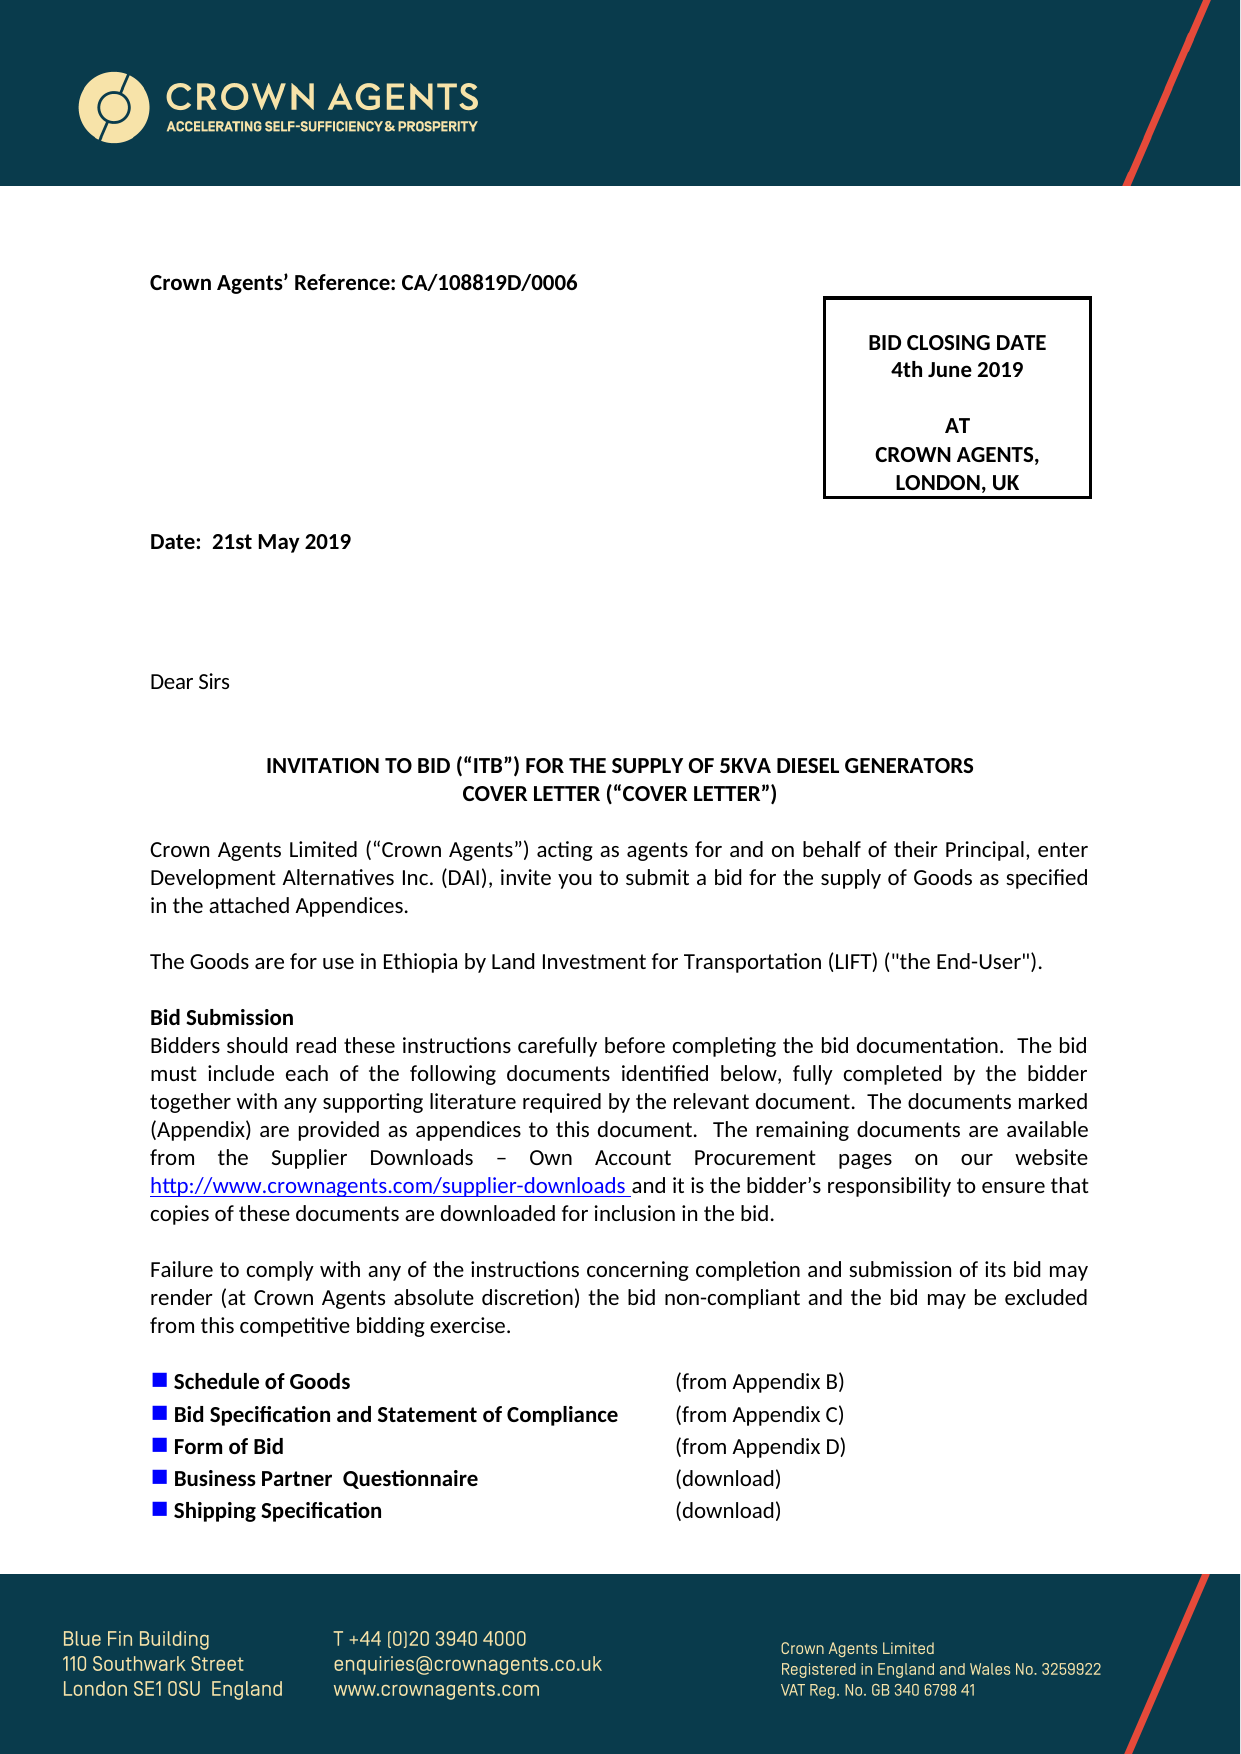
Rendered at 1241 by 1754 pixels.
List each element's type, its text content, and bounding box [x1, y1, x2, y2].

list Bid Specification and Statement of Compliance (from Appendix C) [150, 1400, 1090, 1428]
text The Goods are for use in Ethiopia by Land Investment for Transportation (LIFT) ("the End-User"). [150, 947, 1090, 975]
text Failure to comply with any of the instructions concerning completion and submission of its bid may render (at Crown Agents absolute discretion) the bid non-compliant and the bid may be excluded from this competitive bidding exercise. [150, 1255, 1090, 1339]
text Bidders should read these instructions carefully before completing the bid documentation. The bid must include each of the following documents identified below, fully completed by the bidder together with any supporting literature required by the relevant document. The documents marked (Appendix) are provided as appendices to this document. The remaining documents are available from the Supplier Downloads – Own Account Procurement pages on our website http://www.crownagents.com/supplier-downloads and it is the bidder’s responsibility to ensure that copies of these documents are downloaded for inclusion in the bid. [150, 1031, 1090, 1227]
list Form of Bid (from Appendix D) [150, 1432, 1090, 1460]
text Date: 21st May 2019 [150, 527, 1090, 555]
text Dear Sirs [150, 667, 1090, 695]
text Crown Agents’ Reference: CA/108819D/0006 [150, 268, 1090, 296]
list Shipping Specification (download) [150, 1496, 1090, 1524]
list Schedule of Goods (from Appendix B) [150, 1367, 1090, 1396]
text COVER LETTER (“COVER LETTER”) [150, 779, 1090, 807]
text Bid Submission [150, 1003, 1090, 1031]
text INVITATION TO BID (“ITB”) FOR THE SUPPLY OF 5KVA DIESEL GENERATORS [150, 751, 1090, 779]
picture [0, 1574, 1241, 1754]
table_header BID CLOSING DATE 4th June 2019 AT CROWN AGENTS, LONDON, UK [826, 300, 1089, 496]
picture [0, 0, 1241, 186]
list Business Partner Questionnaire (download) [150, 1464, 1090, 1492]
text Crown Agents Limited (“Crown Agents”) acting as agents for and on behalf of their Principal, enter Development Alternatives Inc. (DAI), invite you to submit a bid for the supply of Goods as specified in the attached Appendices. [150, 835, 1090, 919]
